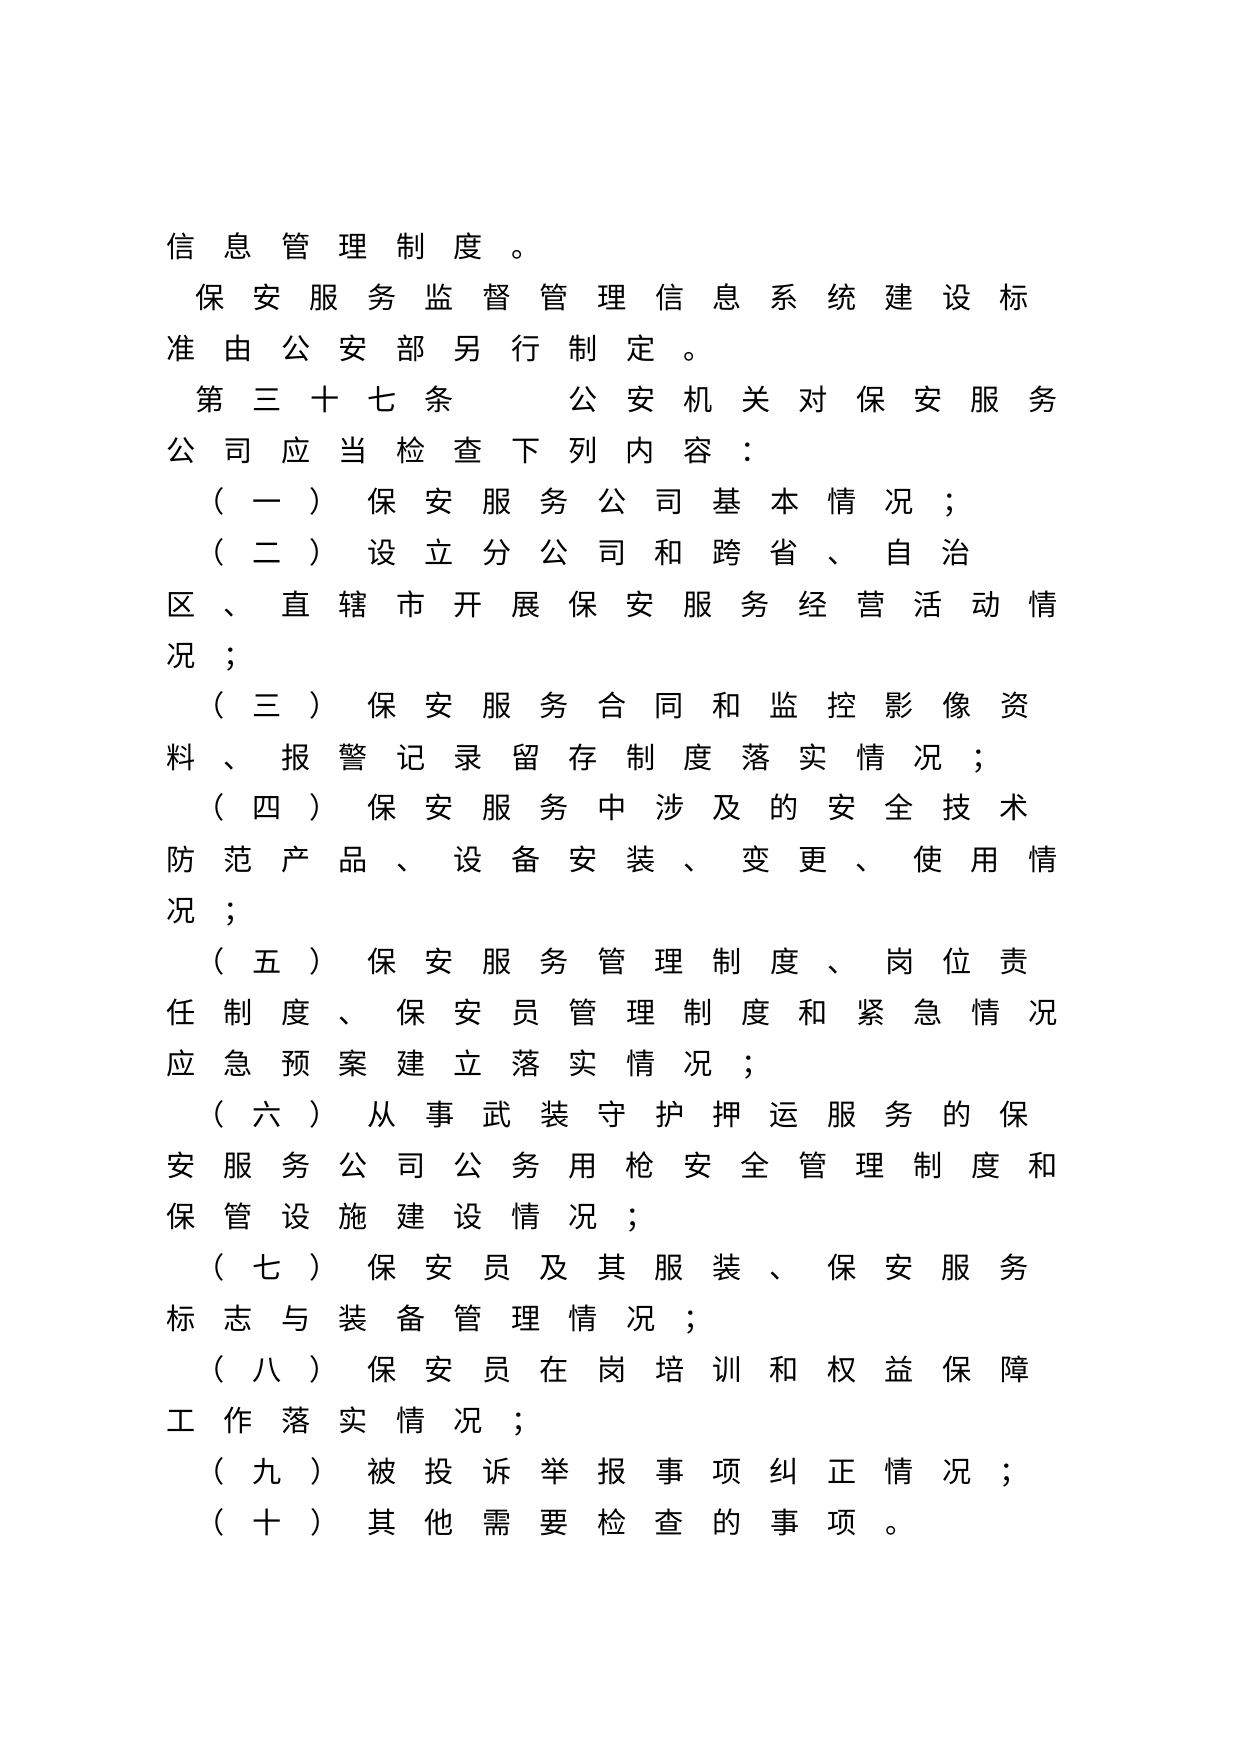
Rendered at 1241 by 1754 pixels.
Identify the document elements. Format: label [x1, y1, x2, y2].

text [166, 219, 1086, 1546]
